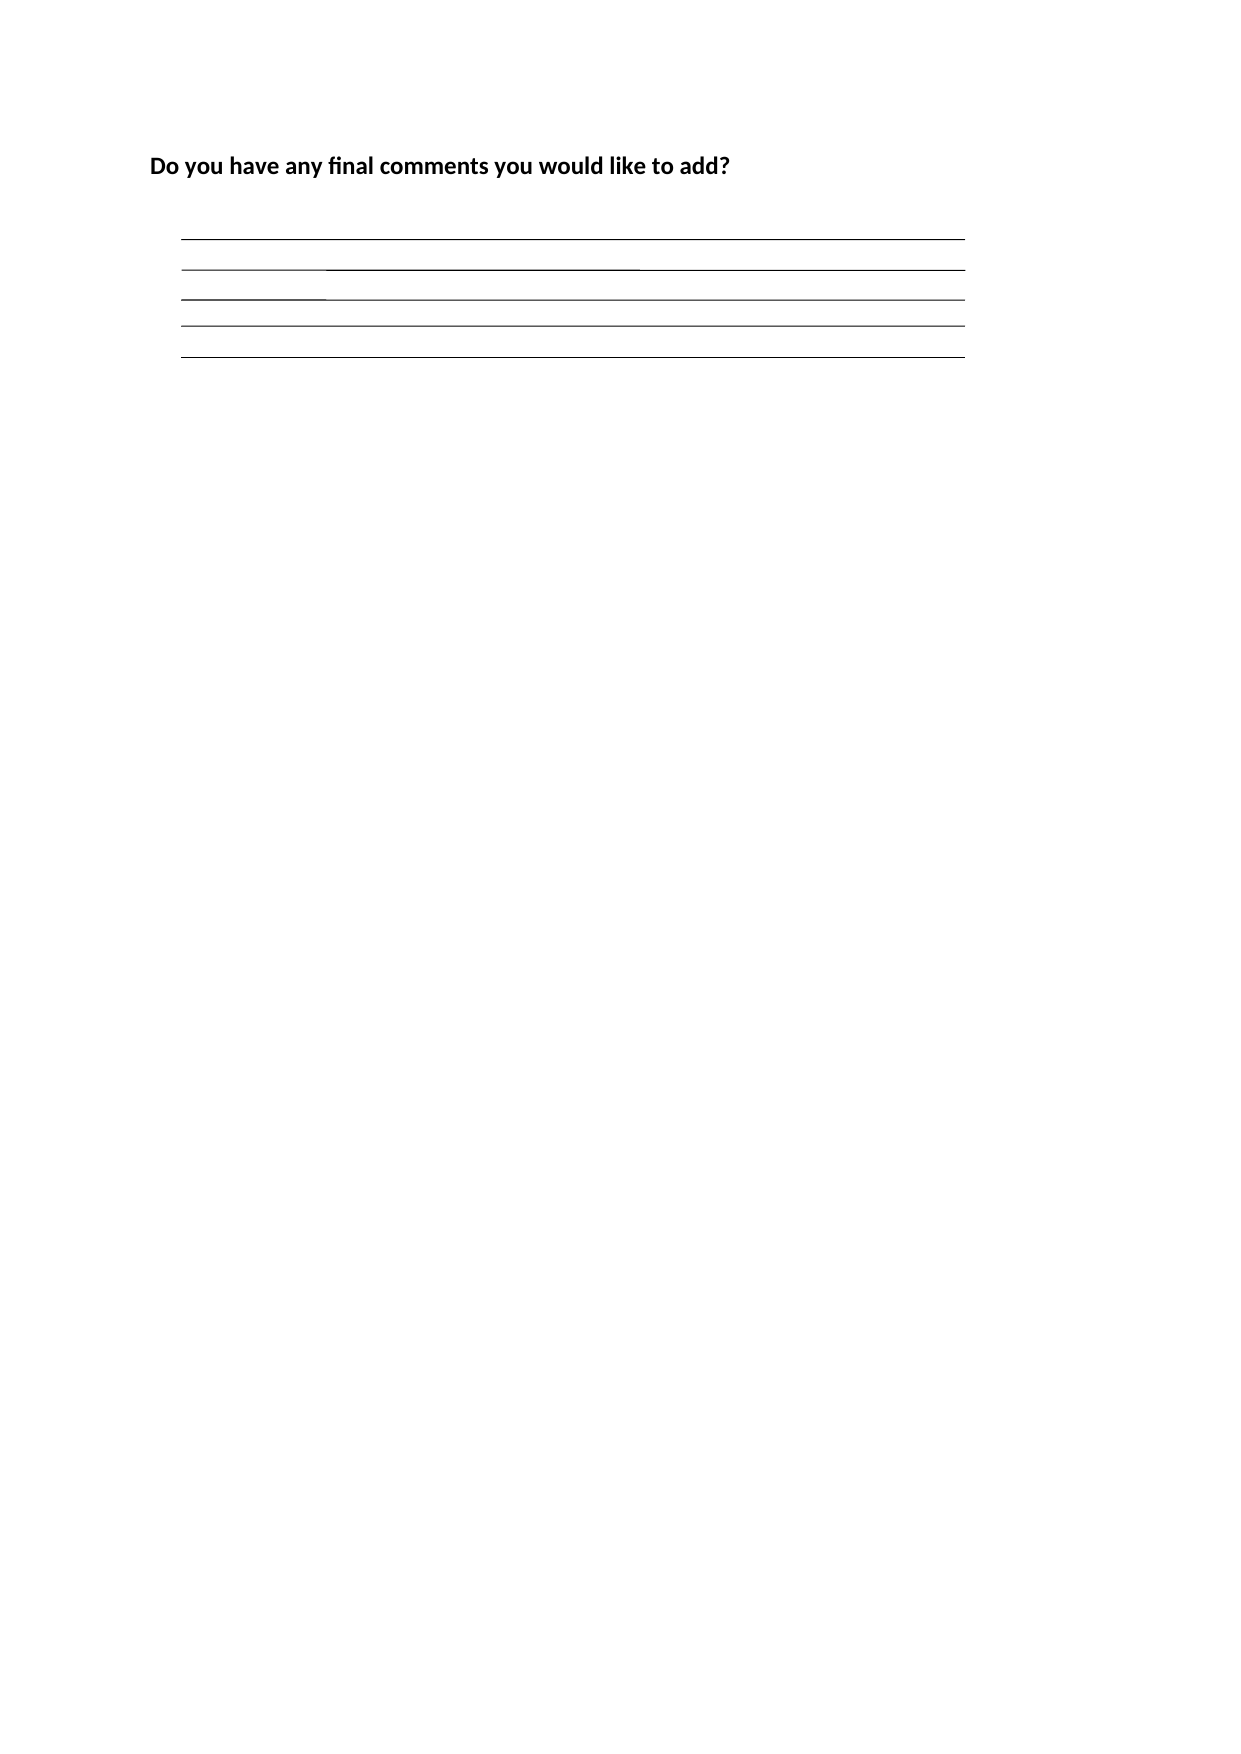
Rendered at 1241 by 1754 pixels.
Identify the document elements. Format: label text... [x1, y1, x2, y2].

text Do you have any final comments you would like to add? [150, 150, 1090, 181]
